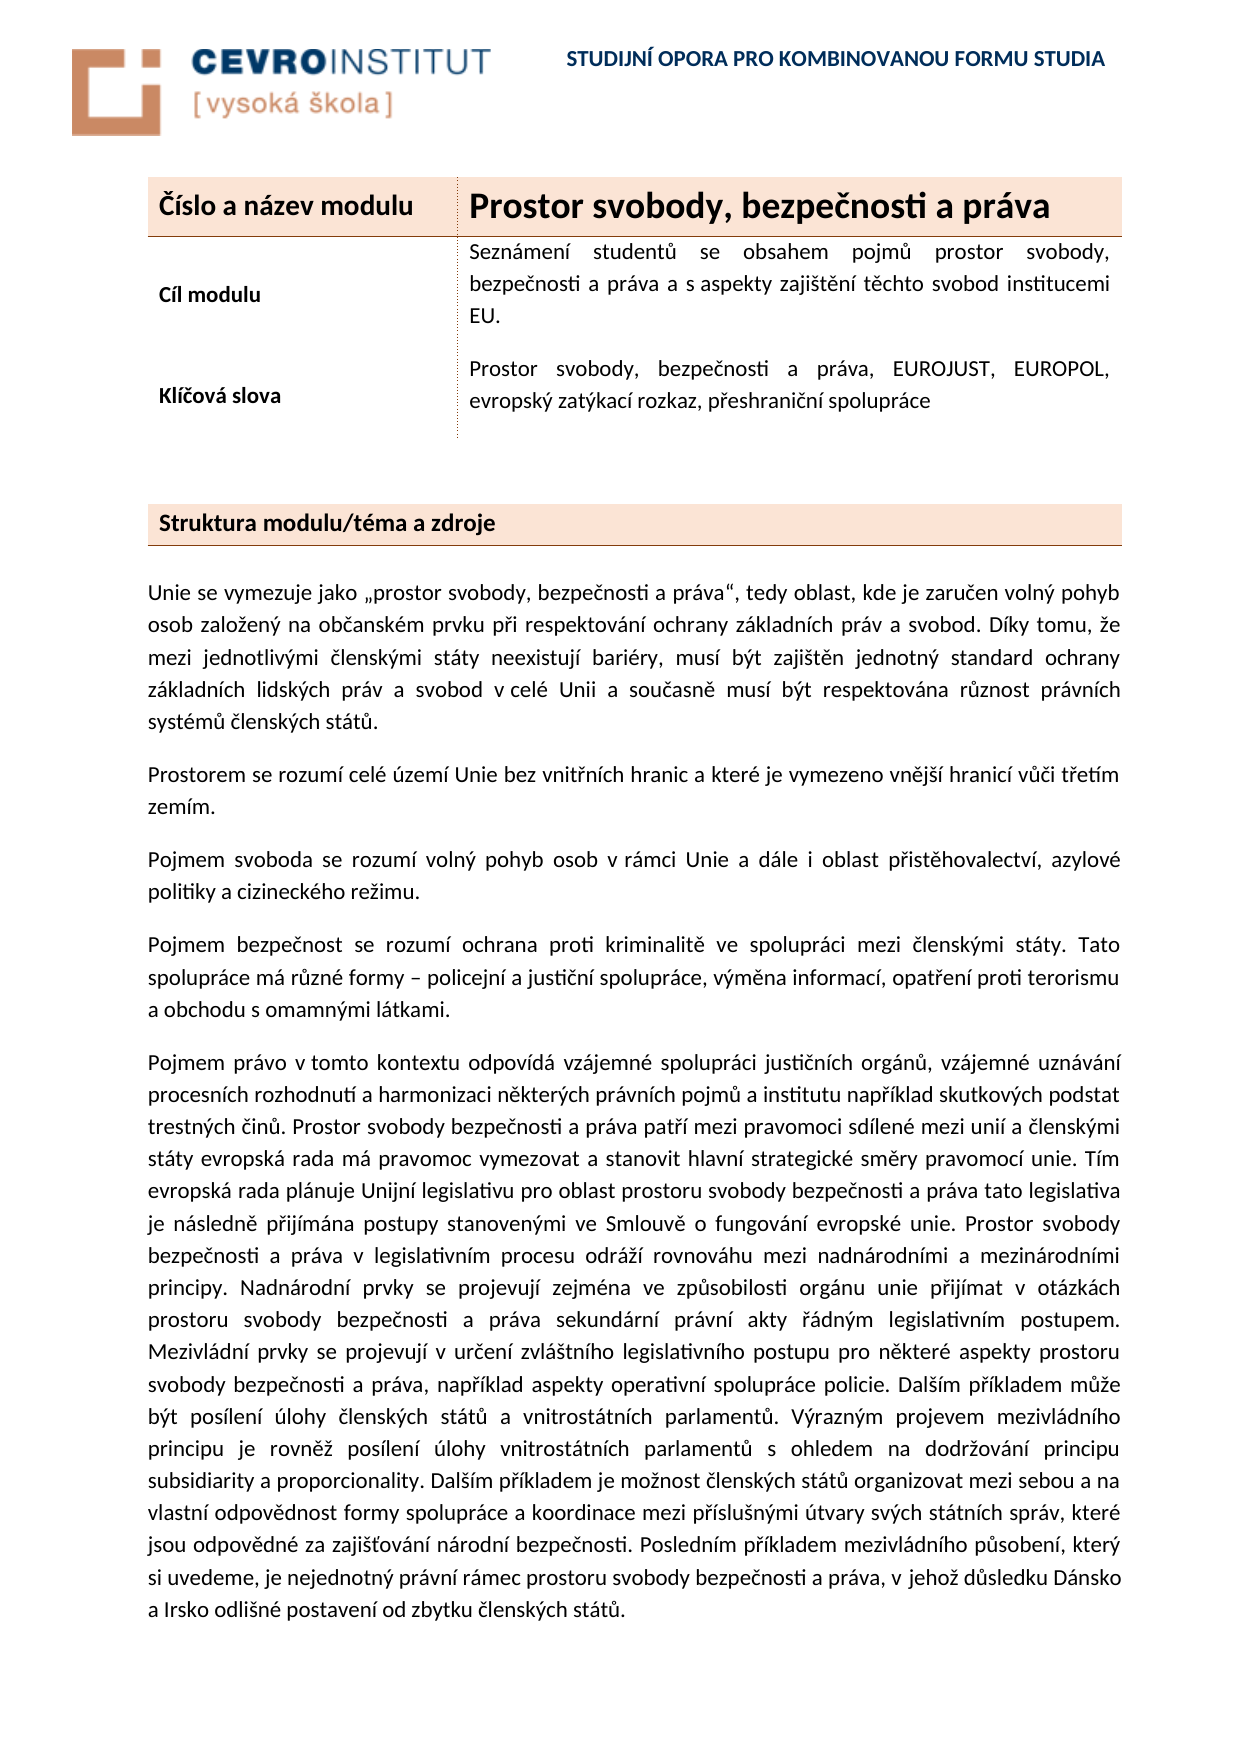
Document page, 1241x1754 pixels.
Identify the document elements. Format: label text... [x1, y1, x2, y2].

text Prostorem se rozumí celé území Unie bez vnitřních hranic a které je vymezeno vnější hranicí vůči třetím zemím. [148, 760, 1122, 820]
table_cell Seznámení studentů se obsahem pojmů prostor svobody, bezpečnosti a práva a s aspekty zajištění těchto svobod institucemi EU. [458, 237, 1122, 354]
table_header Prostor svobody, bezpečnosti a práva [458, 177, 1122, 236]
table_cell Cíl modulu [148, 237, 458, 354]
table_cell Prostor svobody, bezpečnosti a práva, EUROJUST, EUROPOL, evropský zatýkací rozkaz, přeshraniční spolupráce [458, 354, 1122, 439]
text Pojmem bezpečnost se rozumí ochrana proti kriminalitě ve spolupráci mezi členskými státy. Tato spolupráce má různé formy – policejní a justiční spolupráce, výměna informací, opatření proti terorismu a obchodu s omamnými látkami. [148, 930, 1122, 1023]
text Pojmem svoboda se rozumí volný pohyb osob v rámci Unie a dále i oblast přistěhovalectví, azylové politiky a cizineckého režimu. [148, 845, 1122, 905]
picture [72, 49, 491, 136]
table_cell Klíčová slova [148, 354, 458, 439]
table_header Číslo a název modulu [148, 177, 458, 236]
text Unie se vymezuje jako „prostor svobody, bezpečnosti a práva“, tedy oblast, kde je zaručen volný pohyb osob založený na občanském prvku při respektování ochrany základních práv a svobod. Díky tomu, že mezi jednotlivými členskými státy neexistují bariéry, musí být zajištěn jednotný standard ochrany základních lidských práv a svobod v celé Unii a současně musí být respektována různost právních systémů členských států. [148, 578, 1122, 735]
table_header Struktura modulu/téma a zdroje [148, 504, 1122, 545]
text Pojmem právo v tomto kontextu odpovídá vzájemné spolupráci justičních orgánů, vzájemné uznávání procesních rozhodnutí a harmonizaci některých právních pojmů a institutu například skutkových podstat trestných činů. Prostor svobody bezpečnosti a práva patří mezi pravomoci sdílené mezi unií a členskými státy evropská rada má pravomoc vymezovat a stanovit hlavní strategické směry pravomocí unie. Tím evropská rada plánuje Unijní legislativu pro oblast prostoru svobody bezpečnosti a práva tato legislativa je následně přijímána postupy stanovenými ve Smlouvě o fungování evropské unie. Prostor svobody bezpečnosti a práva v legislativním procesu odráží rovnováhu mezi nadnárodními a mezinárodními principy. Nadnárodní prvky se projevují zejména ve způsobilosti orgánu unie přijímat v otázkách prostoru svobody bezpečnosti a práva sekundární právní akty řádným legislativním postupem. Mezivládní prvky se projevují v určení zvláštního legislativního postupu pro některé aspekty prostoru svobody bezpečnosti a práva, například aspekty operativní spolupráce policie. Dalším příkladem může být posílení úlohy členských států a vnitrostátních parlamentů. Výrazným projevem mezivládního principu je rovněž posílení úlohy vnitrostátních parlamentů s ohledem na dodržování principu subsidiarity a proporcionality. Dalším příkladem je možnost členských států organizovat mezi sebou a na vlastní odpovědnost formy spolupráce a koordinace mezi příslušnými útvary svých státních správ, které jsou odpovědné za zajišťování národní bezpečnosti. Posledním příkladem mezivládního působení, který si uvedeme, je nejednotný právní rámec prostoru svobody bezpečnosti a práva, v jehož důsledku Dánsko a Irsko odlišné postavení od zbytku členských států. [148, 1048, 1122, 1623]
